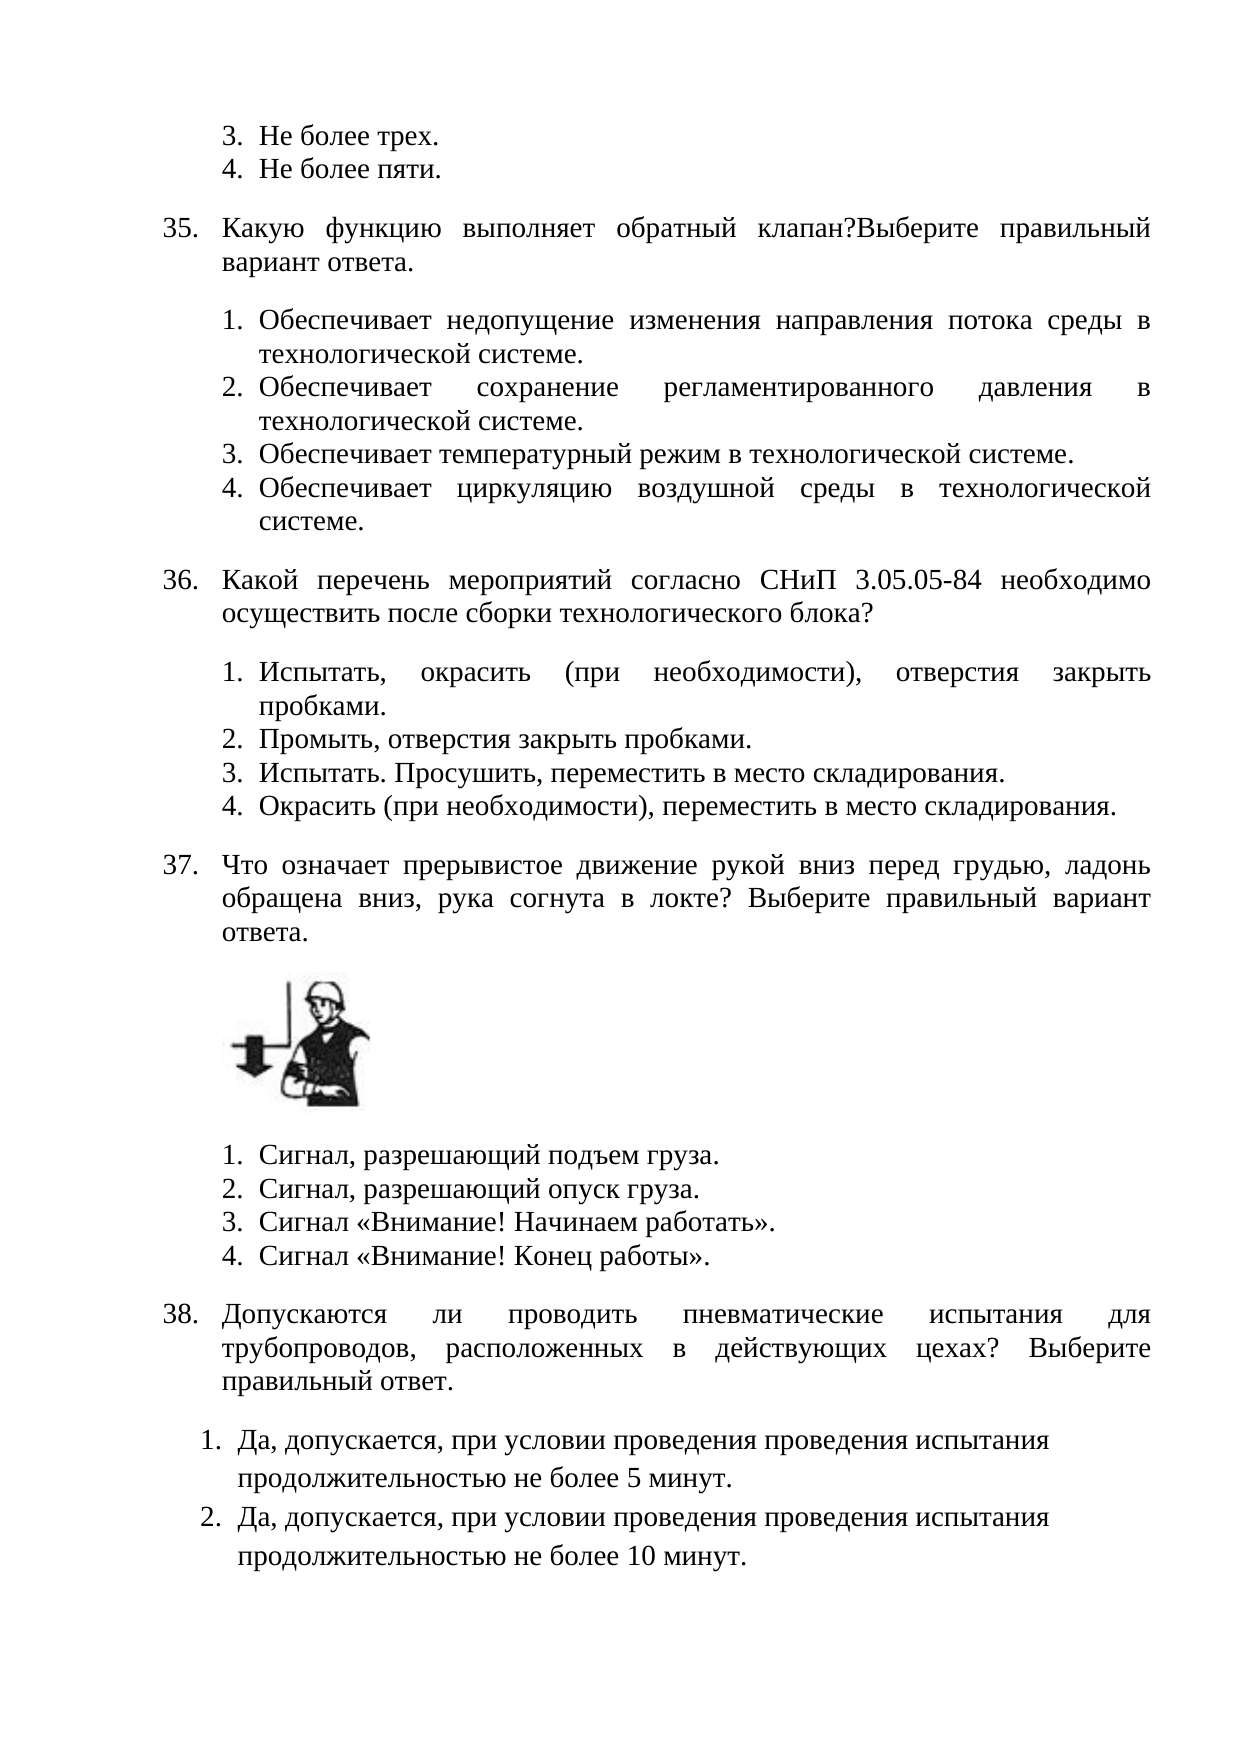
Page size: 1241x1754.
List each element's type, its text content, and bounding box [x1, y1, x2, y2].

list Обеспечивает недопущение изменения направления потока среды в технологической системе. [222, 302, 1152, 369]
list Какую функцию выполняет обратный клапан?Выберите правильный вариант ответа. [162, 210, 1152, 277]
picture [221, 972, 372, 1113]
list Не более трех. [222, 118, 1152, 152]
list Испытать, окрасить (при необходимости), отверстия закрыть пробками. [222, 654, 1152, 721]
list Обеспечивает циркуляцию воздушной среды в технологической системе. [222, 470, 1152, 537]
list Сигнал «Внимание! Конец работы». [222, 1238, 1152, 1271]
list Промыть, отверстия закрыть пробками. [222, 721, 1152, 755]
list Допускаются ли проводить пневматические испытания для трубопроводов, расположенных в действующих цехах? Выберите правильный ответ. [162, 1296, 1152, 1397]
list Сигнал, разрешающий опуск груза. [222, 1171, 1152, 1204]
list Испытать. Просушить, переместить в место складирования. [222, 755, 1152, 788]
list Да, допускается, при условии проведения проведения испытания продолжительностью не более 10 минут. [200, 1499, 1152, 1571]
list Обеспечивает сохранение регламентированного давления в технологической системе. [222, 369, 1152, 436]
list Обеспечивает температурный режим в технологической системе. [222, 436, 1152, 470]
list Какой перечень мероприятий согласно СНиП 3.05.05-84 необходимо осуществить после сборки технологического блока? [162, 562, 1152, 629]
list Да, допускается, при условии проведения проведения испытания продолжительностью не более 5 минут. [200, 1422, 1152, 1494]
list Сигнал, разрешающий подъем груза. [222, 1137, 1152, 1171]
list Окрасить (при необходимости), переместить в место складирования. [222, 788, 1152, 822]
list Сигнал «Внимание! Начинаем работать». [222, 1204, 1152, 1238]
list Что означает прерывистое движение рукой вниз перед грудью, ладонь обращена вниз, рука согнута в локте? Выберите правильный вариант ответа. [162, 847, 1152, 947]
list Не более пяти. [222, 152, 1152, 185]
